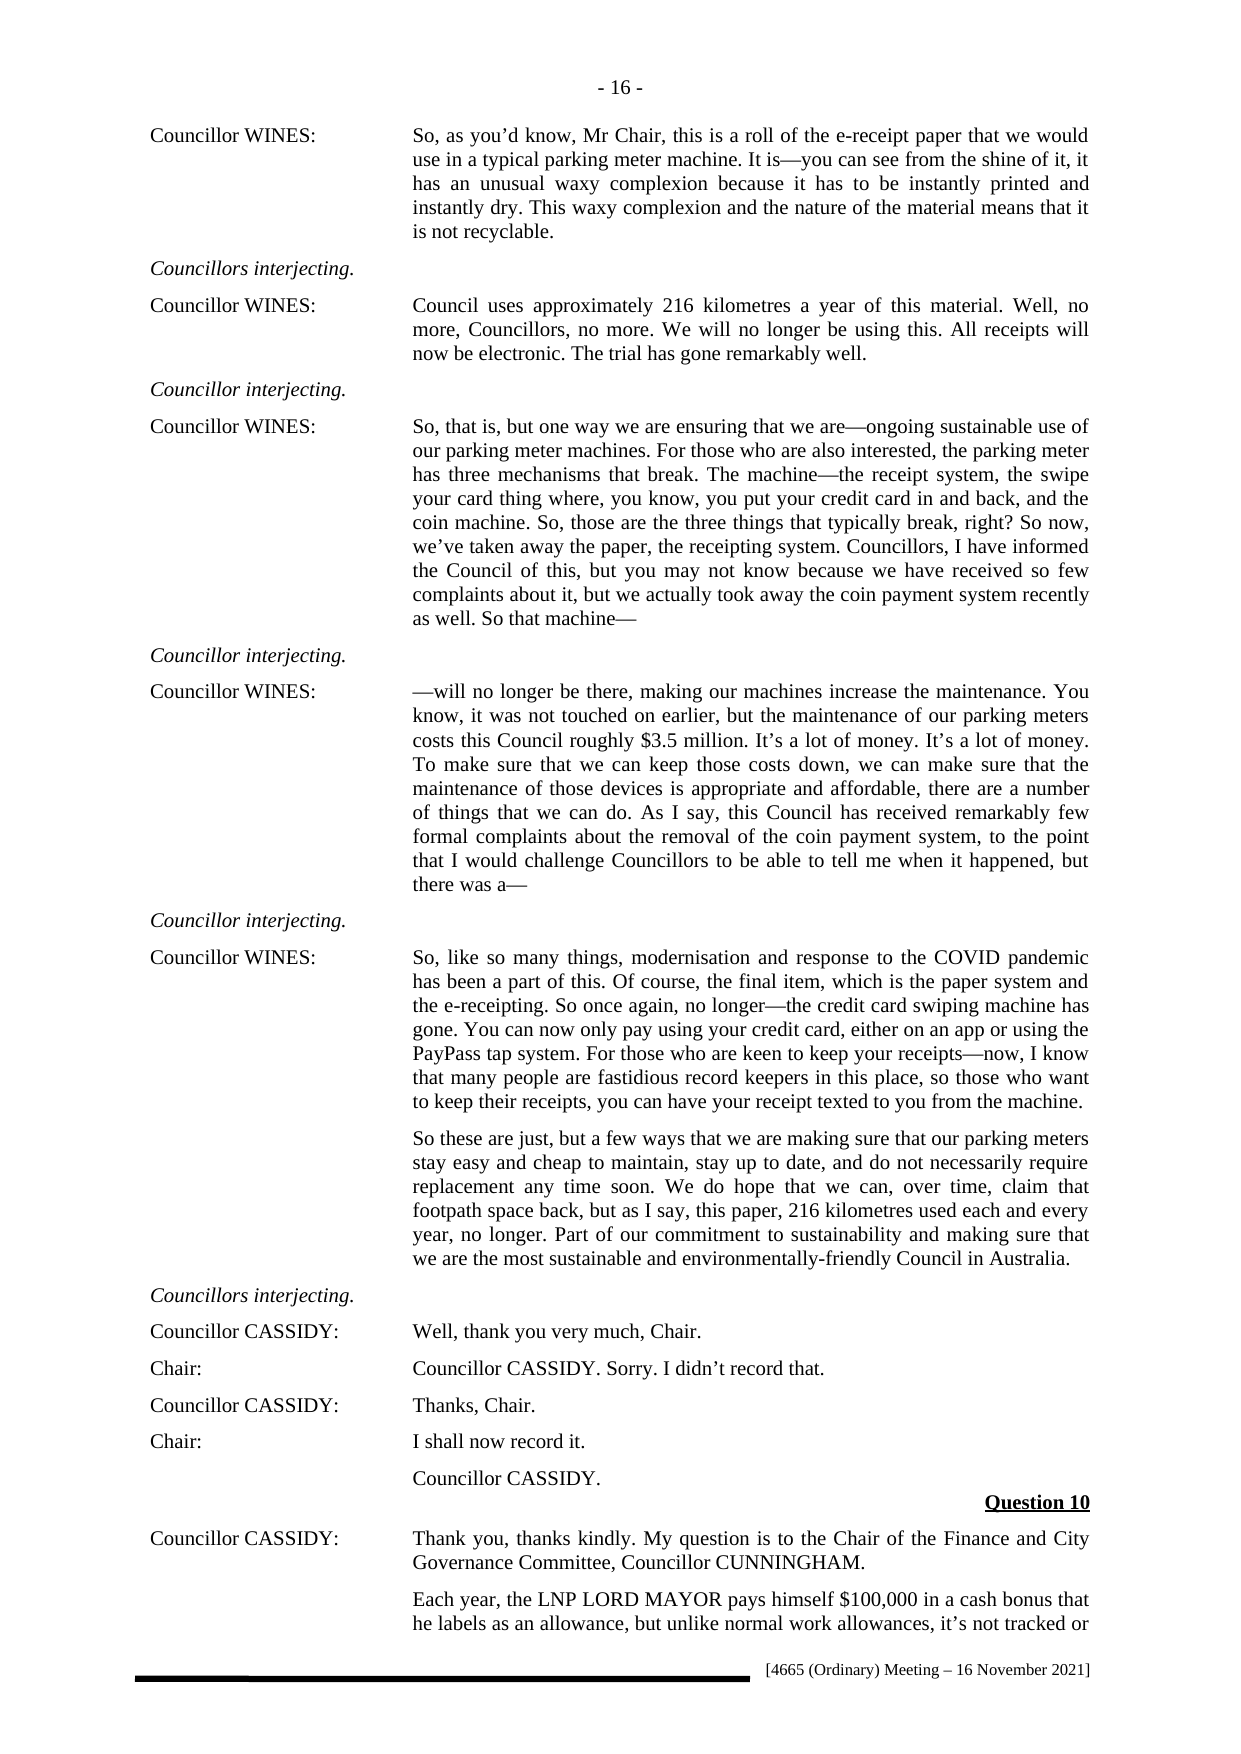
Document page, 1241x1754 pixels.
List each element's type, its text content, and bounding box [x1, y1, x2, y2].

text Councillor WINES: —will no longer be there, making our machines increase the maintenance. You know, it was not touched on earlier, but the maintenance of our parking meters costs this Council roughly $3.5 million. It’s a lot of money. It’s a lot of money. To make sure that we can keep those costs down, we can make sure that the maintenance of those devices is appropriate and affordable, there are a number of things that we can do. As I say, this Council has received remarkably few formal complaints about the removal of the coin payment system, to the point that I would challenge Councillors to be able to tell me when it happened, but there was a— [150, 679, 1090, 896]
text Councillor interjecting. [150, 643, 1090, 667]
text Councillor WINES: So, that is, but one way we are ensuring that we are—ongoing sustainable use of our parking meter machines. For those who are also interested, the parking meter has three mechanisms that break. The machine—the receipt system, the swipe your card thing where, you know, you put your credit card in and back, and the coin machine. So, those are the three things that typically break, right? So now, we’ve taken away the paper, the receipting system. Councillors, I have informed the Council of this, but you may not know because we have received so few complaints about it, but we actually took away the coin payment system recently as well. So that machine— [150, 414, 1090, 630]
text Councillor CASSIDY: Well, thank you very much, Chair. [150, 1319, 1090, 1343]
text So these are just, but a few ways that we are making sure that our parking meters stay easy and cheap to maintain, stay up to date, and do not necessarily require replacement any time soon. We do hope that we can, over time, claim that footpath space back, but as I say, this paper, 216 kilometres used each and every year, no longer. Part of our commitment to sustainability and making sure that we are the most sustainable and environmentally-friendly Council in Australia. [412, 1126, 1090, 1270]
text Councillor WINES: So, as you’d know, Mr Chair, this is a roll of the e-receipt paper that we would use in a typical parking meter machine. It is—you can see from the shine of it, it has an unusual waxy complexion because it has to be instantly printed and instantly dry. This waxy complexion and the nature of the material means that it is not recyclable. [150, 123, 1090, 243]
text Councillor interjecting. [150, 908, 1090, 932]
text Councillor interjecting. [150, 377, 1090, 401]
text Chair: Councillor CASSIDY. Sorry. I didn’t record that. [150, 1356, 1090, 1380]
text Question 10 [150, 1490, 1090, 1514]
text Councillors interjecting. [150, 1283, 1090, 1307]
text Chair: I shall now record it. [150, 1429, 1090, 1453]
text Councillor WINES: Council uses approximately 216 kilometres a year of this material. Well, no more, Councillors, no more. We will no longer be using this. All receipts will now be electronic. The trial has gone remarkably well. [150, 292, 1090, 365]
text Councillor CASSIDY: Thanks, Chair. [150, 1392, 1090, 1417]
text Councillor CASSIDY. [412, 1466, 1090, 1490]
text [412, 1587, 1090, 1635]
text Councillor WINES: So, like so many things, modernisation and response to the COVID pandemic has been a part of this. Of course, the final item, which is the paper system and the e-receipting. So once again, no longer—the credit card swiping machine has gone. You can now only pay using your credit card, either on an app or using the PayPass tap system. For those who are keen to keep your receipts—now, I know that many people are fastidious record keepers in this place, so those who want to keep their receipts, you can have your receipt texted to you from the machine. [150, 945, 1090, 1113]
text Councillors interjecting. [150, 256, 1090, 280]
text Councillor CASSIDY: Thank you, thanks kindly. My question is to the Chair of the Finance and City Governance Committee, Councillor CUNNINGHAM. [150, 1526, 1090, 1574]
